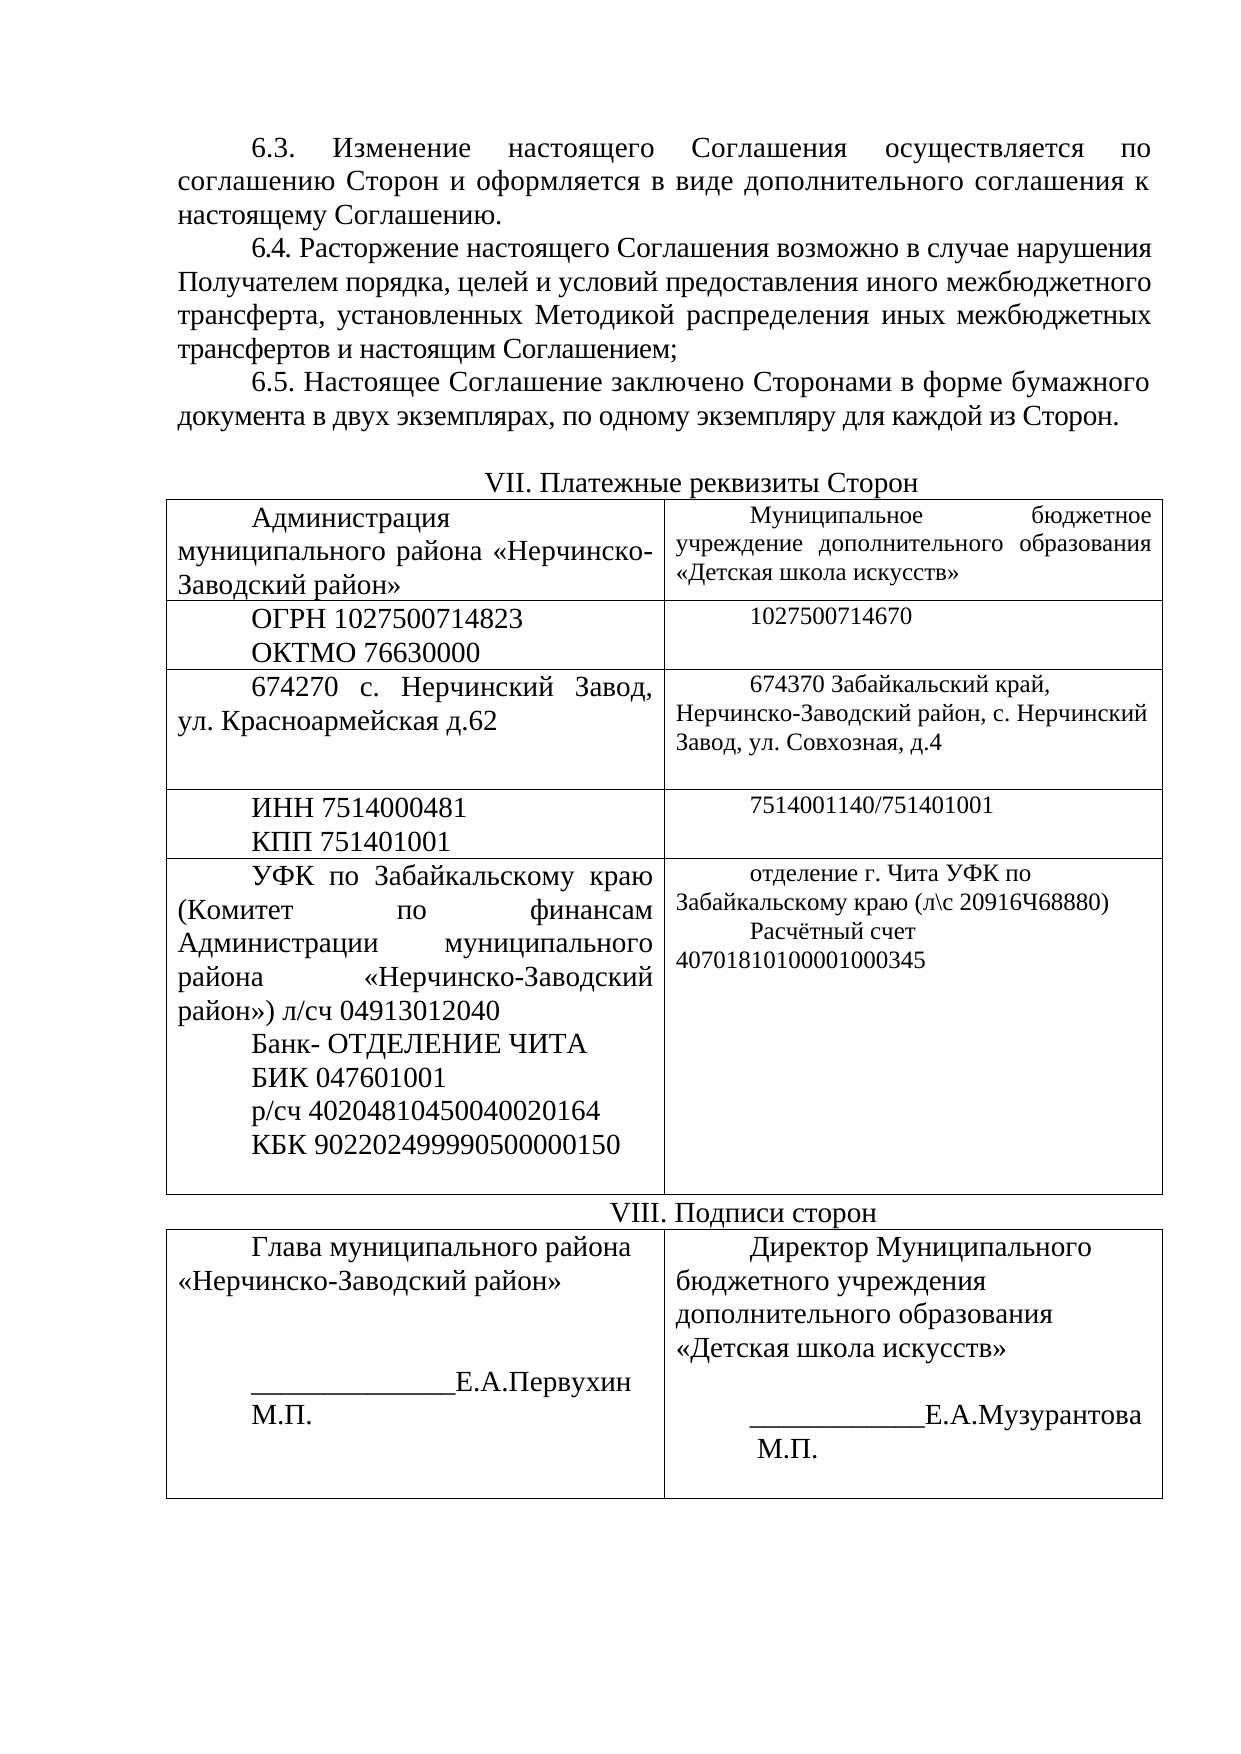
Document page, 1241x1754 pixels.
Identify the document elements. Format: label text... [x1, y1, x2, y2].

table_header Директор Муниципального бюджетного учреждения дополнительного образования «Детская школа искусств» ____________Е.А.Музурантова М.П. [665, 1230, 1162, 1498]
table_header Администрация муниципального района «Нерчинско-Заводский район» [167, 500, 664, 600]
text 6.4. Расторжение настоящего Соглашения возможно в случае нарушения Получателем порядка, целей и условий предоставления иного межбюджетного трансферта, установленных Методикой распределения иных межбюджетных трансфертов и настоящим Соглашением; [177, 230, 1152, 364]
table_cell 674270 с. Нерчинский Завод, ул. Красноармейская д.62 [167, 670, 664, 789]
table_cell 1027500714670 [665, 601, 1162, 668]
table_cell 674370 Забайкальский край, Нерчинско-Заводский район, с. Нерчинский Завод, ул. Совхозная, д.4 [665, 670, 1162, 789]
table_cell 7514001140/751401001 [665, 790, 1162, 857]
text 6.5. Настоящее Соглашение заключено Сторонами в форме бумажного документа в двух экземплярах, по одному экземпляру для каждой из Сторон. [177, 364, 1152, 432]
table_cell ИНН 7514000481 КПП 751401001 [167, 790, 664, 857]
table_header Глава муниципального района «Нерчинско-Заводский район» ______________Е.А.Первухин М.П. [167, 1230, 664, 1498]
text 6.3. Изменение настоящего Соглашения осуществляется по соглашению Сторон и оформляется в виде дополнительного соглашения к настоящему Соглашению. [177, 130, 1152, 230]
text VIII. Подписи сторон [177, 1195, 1152, 1228]
table_cell отделение г. Чита УФК по Забайкальскому краю (л\с 20916Ч68880) Расчётный счет 40701810100001000345 [665, 859, 1162, 1194]
table_cell ОГРН 1027500714823 ОКТМО 76630000 [167, 601, 664, 668]
text VII. Платежные реквизиты Сторон [177, 465, 1152, 499]
table_cell УФК по Забайкальскому краю (Комитет по финансам Администрации муниципального района «Нерчинско-Заводский район») л/сч 04913012040 Банк- ОТДЕЛЕНИЕ ЧИТА БИК 047601001 р/сч 40204810450040020164 КБК 902202499990500000150 [167, 859, 664, 1194]
table_header Муниципальное бюджетное учреждение дополнительного образования «Детская школа искусств» [665, 500, 1162, 600]
